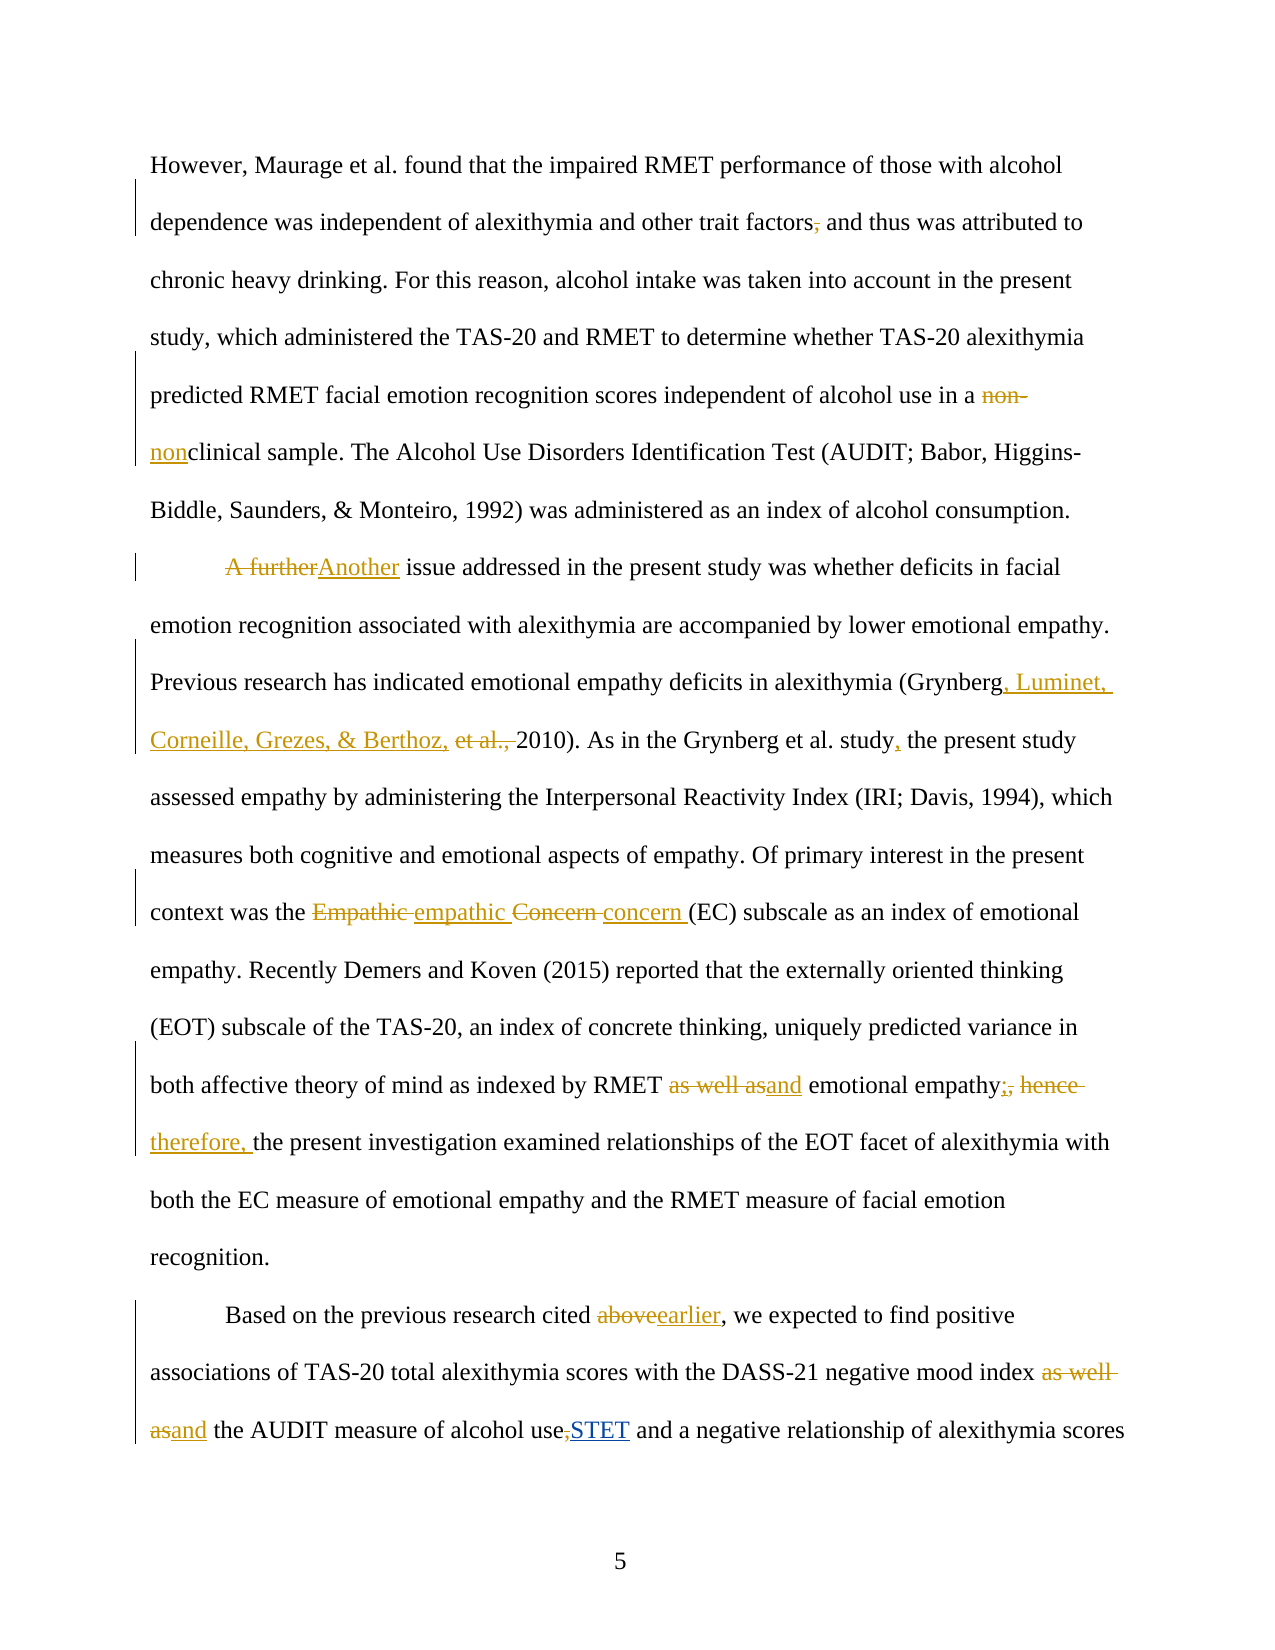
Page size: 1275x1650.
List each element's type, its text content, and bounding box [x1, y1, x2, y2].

text issue addressed in the present study was whether deficits in facial emotion recognition associated with alexithymia are accompanied by lower emotional empathy. Previous research has indicated emotional empathy deficits in alexithymia (Grynberg 2010). As in the Grynberg et al. study the present study assessed empathy by administering the Interpersonal Reactivity Index (IRI; Davis, 1994), which measures both cognitive and emotional aspects of empathy. Of primary interest in the present context was the (EC) subscale as an index of emotional empathy. Recently Demers and Koven (2015) reported that the externally oriented thinking (EOT) subscale of the TAS-20, an index of concrete thinking, uniquely predicted variance in both affective theory of mind as indexed by RMET emotional empathy the present investigation examined relationships of the EOT facet of alexithymia with both the EC measure of emotional empathy and the RMET measure of facial emotion recognition. [150, 552, 1125, 1271]
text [150, 1300, 1125, 1444]
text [150, 150, 1125, 524]
